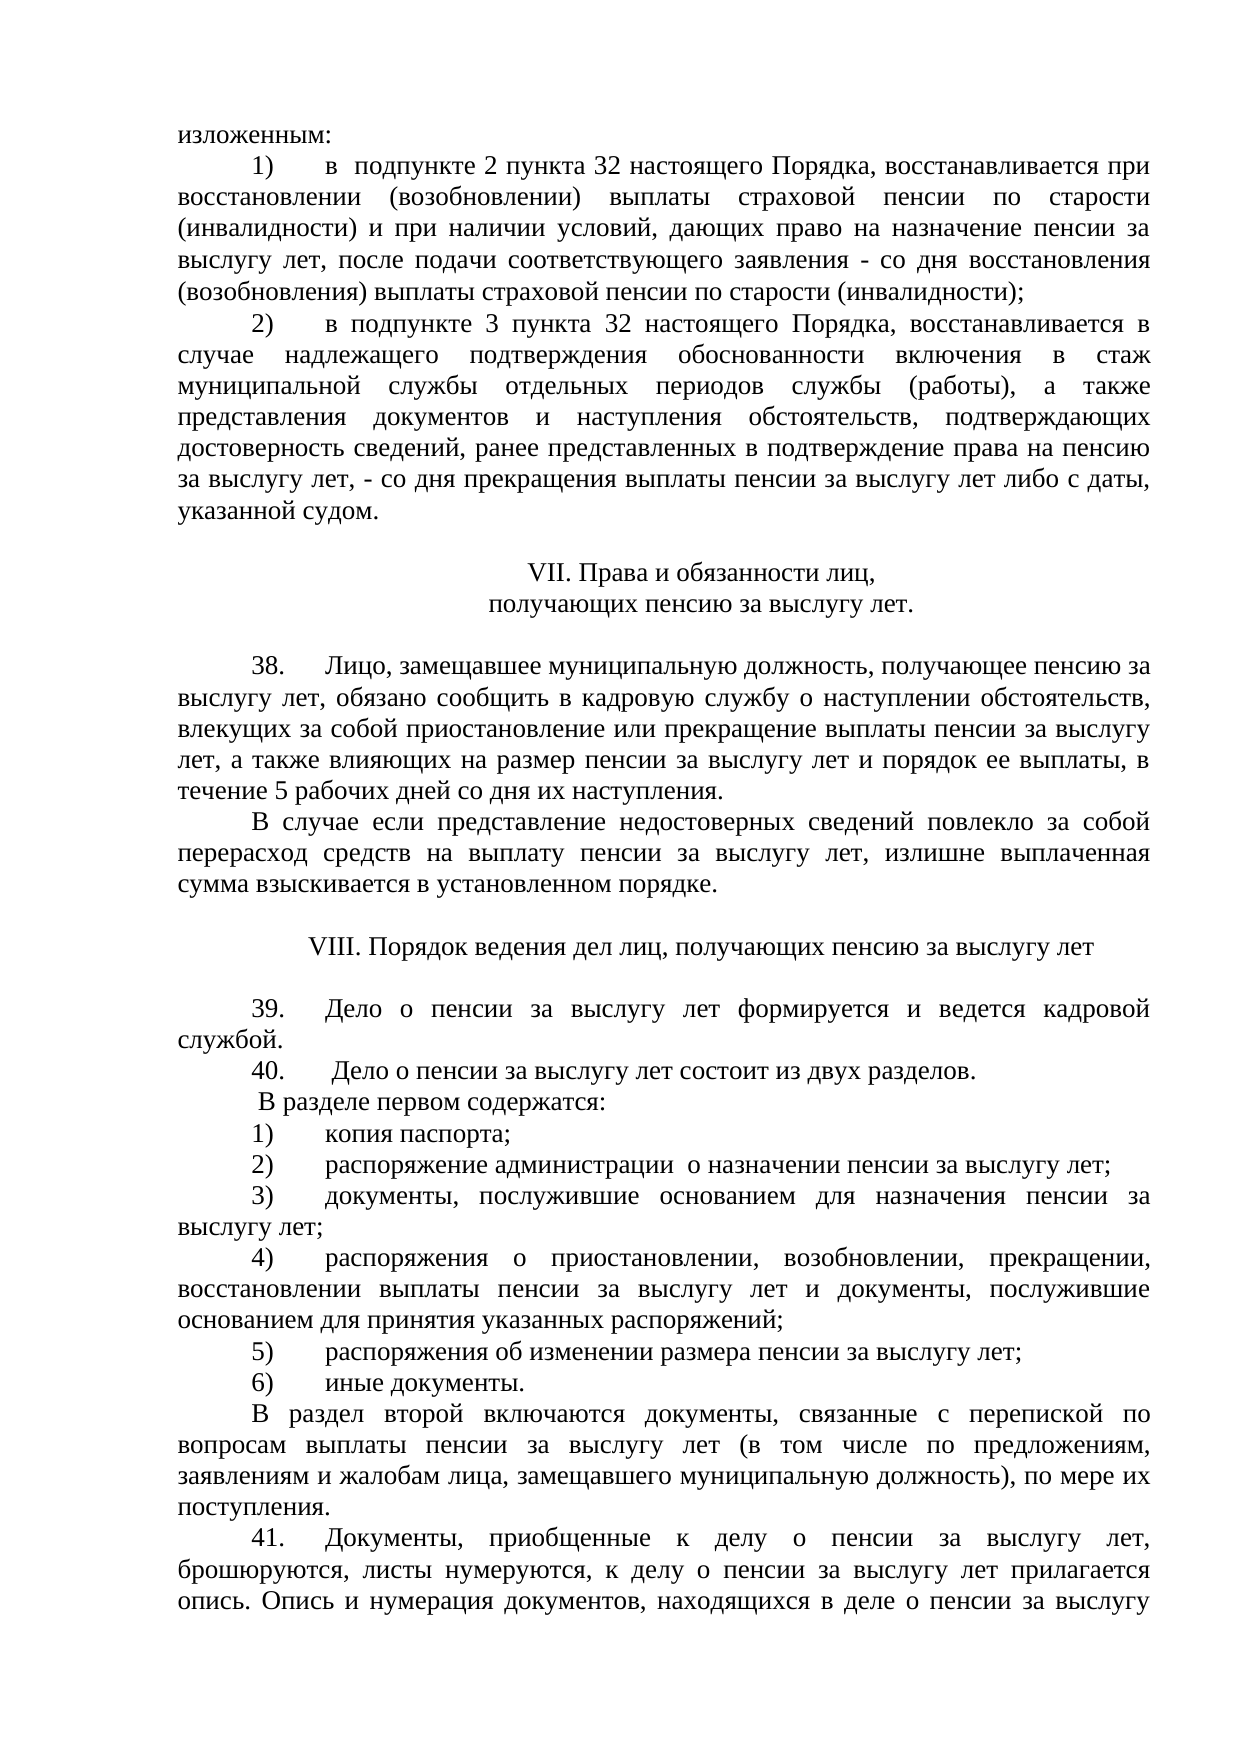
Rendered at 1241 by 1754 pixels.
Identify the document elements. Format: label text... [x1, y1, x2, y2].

text 1) в подпункте 2 пункта 32 настоящего Порядка, восстанавливается при восстановлении (возобновлении) выплаты страховой пенсии по старости (инвалидности) и при наличии условий, дающих право на назначение пенсии за выслугу лет, после подачи соответствующего заявления - со дня восстановления (возобновления) выплаты страховой пенсии по старости (инвалидности); [177, 149, 1152, 307]
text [177, 1522, 1152, 1615]
text 5) распоряжения об изменении размера пенсии за выслугу лет; [177, 1335, 1152, 1366]
text 1) копия паспорта; [177, 1117, 1152, 1148]
text 39. Дело о пенсии за выслугу лет формируется и ведется кадровой службой. [177, 992, 1152, 1054]
text 38. Лицо, замещавшее муниципальную должность, получающее пенсию за выслугу лет, обязано сообщить в кадровую службу о наступлении обстоятельств, влекущих за собой приостановление или прекращение выплаты пенсии за выслугу лет, а также влияющих на размер пенсии за выслугу лет и порядок ее выплаты, в течение 5 рабочих дней со дня их наступления. [177, 649, 1152, 805]
text 4) распоряжения о приостановлении, возобновлении, прекращении, восстановлении выплаты пенсии за выслугу лет и документы, послужившие основанием для принятия указанных распоряжений; [177, 1241, 1152, 1335]
text VII. Права и обязанности лиц, [177, 556, 1152, 587]
text получающих пенсию за выслугу лет. [177, 587, 1152, 618]
text В разделе первом содержатся: [177, 1086, 1152, 1117]
text В случае если представление недостоверных сведений повлекло за собой перерасход средств на выплату пенсии за выслугу лет, излишне выплаченная сумма взыскивается в установленном порядке. [177, 805, 1152, 899]
text 3) документы, послужившие основанием для назначения пенсии за выслугу лет; [177, 1179, 1152, 1241]
text 6) иные документы. [177, 1366, 1152, 1397]
text 2) распоряжение администрации о назначении пенсии за выслугу лет; [177, 1148, 1152, 1179]
text В раздел второй включаются документы, связанные с перепиской по вопросам выплаты пенсии за выслугу лет (в том числе по предложениям, заявлениям и жалобам лица, замещавшего муниципальную должность), по мере их поступления. [177, 1397, 1152, 1522]
text VIII. Порядок ведения дел лиц, получающих пенсию за выслугу лет [177, 930, 1152, 961]
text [177, 118, 1152, 149]
text 2) в подпункте 3 пункта 32 настоящего Порядка, восстанавливается в случае надлежащего подтверждения обоснованности включения в стаж муниципальной службы отдельных периодов службы (работы), а также представления документов и наступления обстоятельств, подтверждающих достоверность сведений, ранее представленных в подтверждение права на пенсию за выслугу лет, - со дня прекращения выплаты пенсии за выслугу лет либо с даты, указанной судом. [177, 307, 1152, 525]
text 40. Дело о пенсии за выслугу лет состоит из двух разделов. [177, 1054, 1152, 1086]
